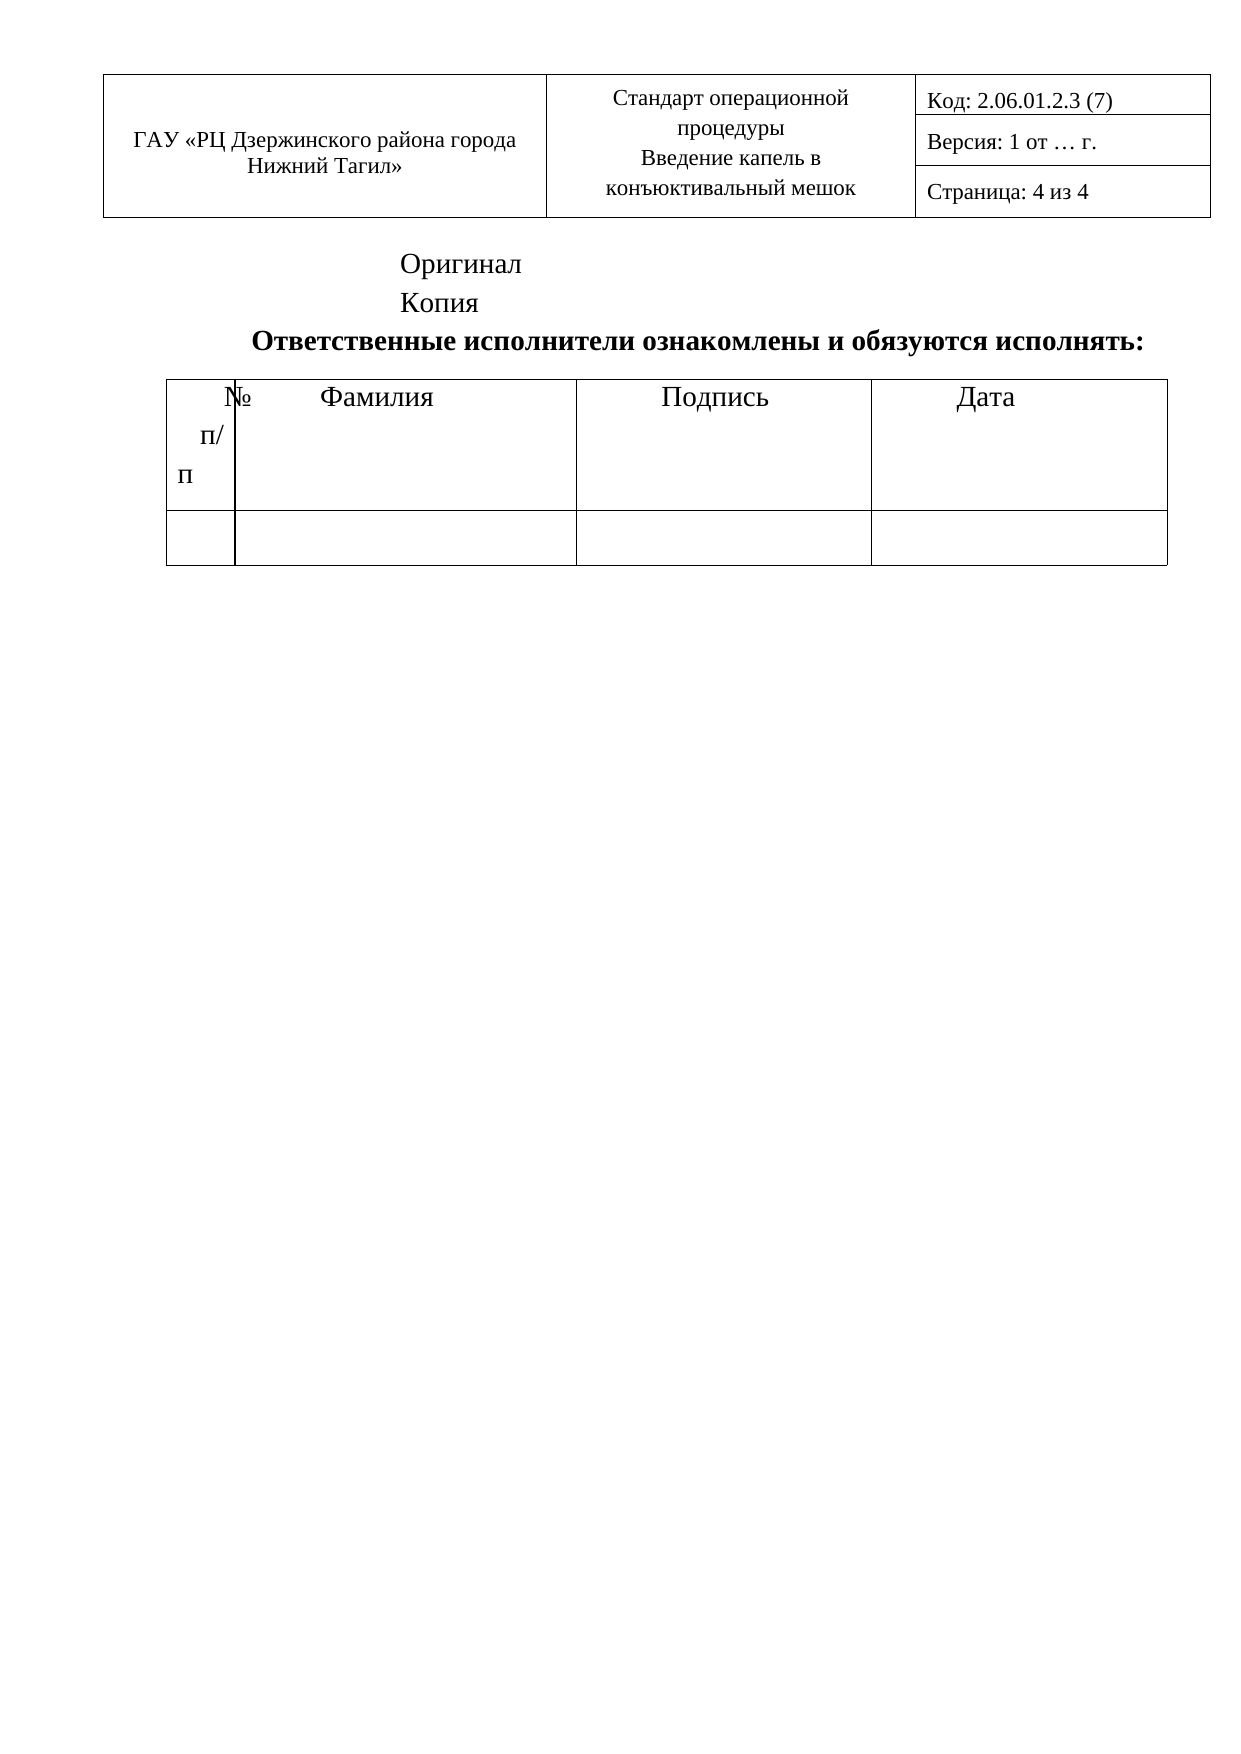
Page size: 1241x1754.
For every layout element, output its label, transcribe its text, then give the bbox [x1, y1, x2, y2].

text Ответственные исполнители ознакомлены и обязуются исполнять: [177, 323, 1152, 357]
table_cell [167, 511, 234, 565]
table_cell [236, 511, 576, 565]
table_header № п/п [167, 380, 234, 510]
table_cell [577, 511, 871, 565]
text Копия [326, 285, 1152, 318]
table_header Подпись [577, 380, 871, 510]
table_cell [872, 511, 1167, 565]
text Оригинал [326, 246, 1152, 280]
table_header Фамилия [236, 380, 576, 510]
table_header Дата [872, 380, 1167, 510]
